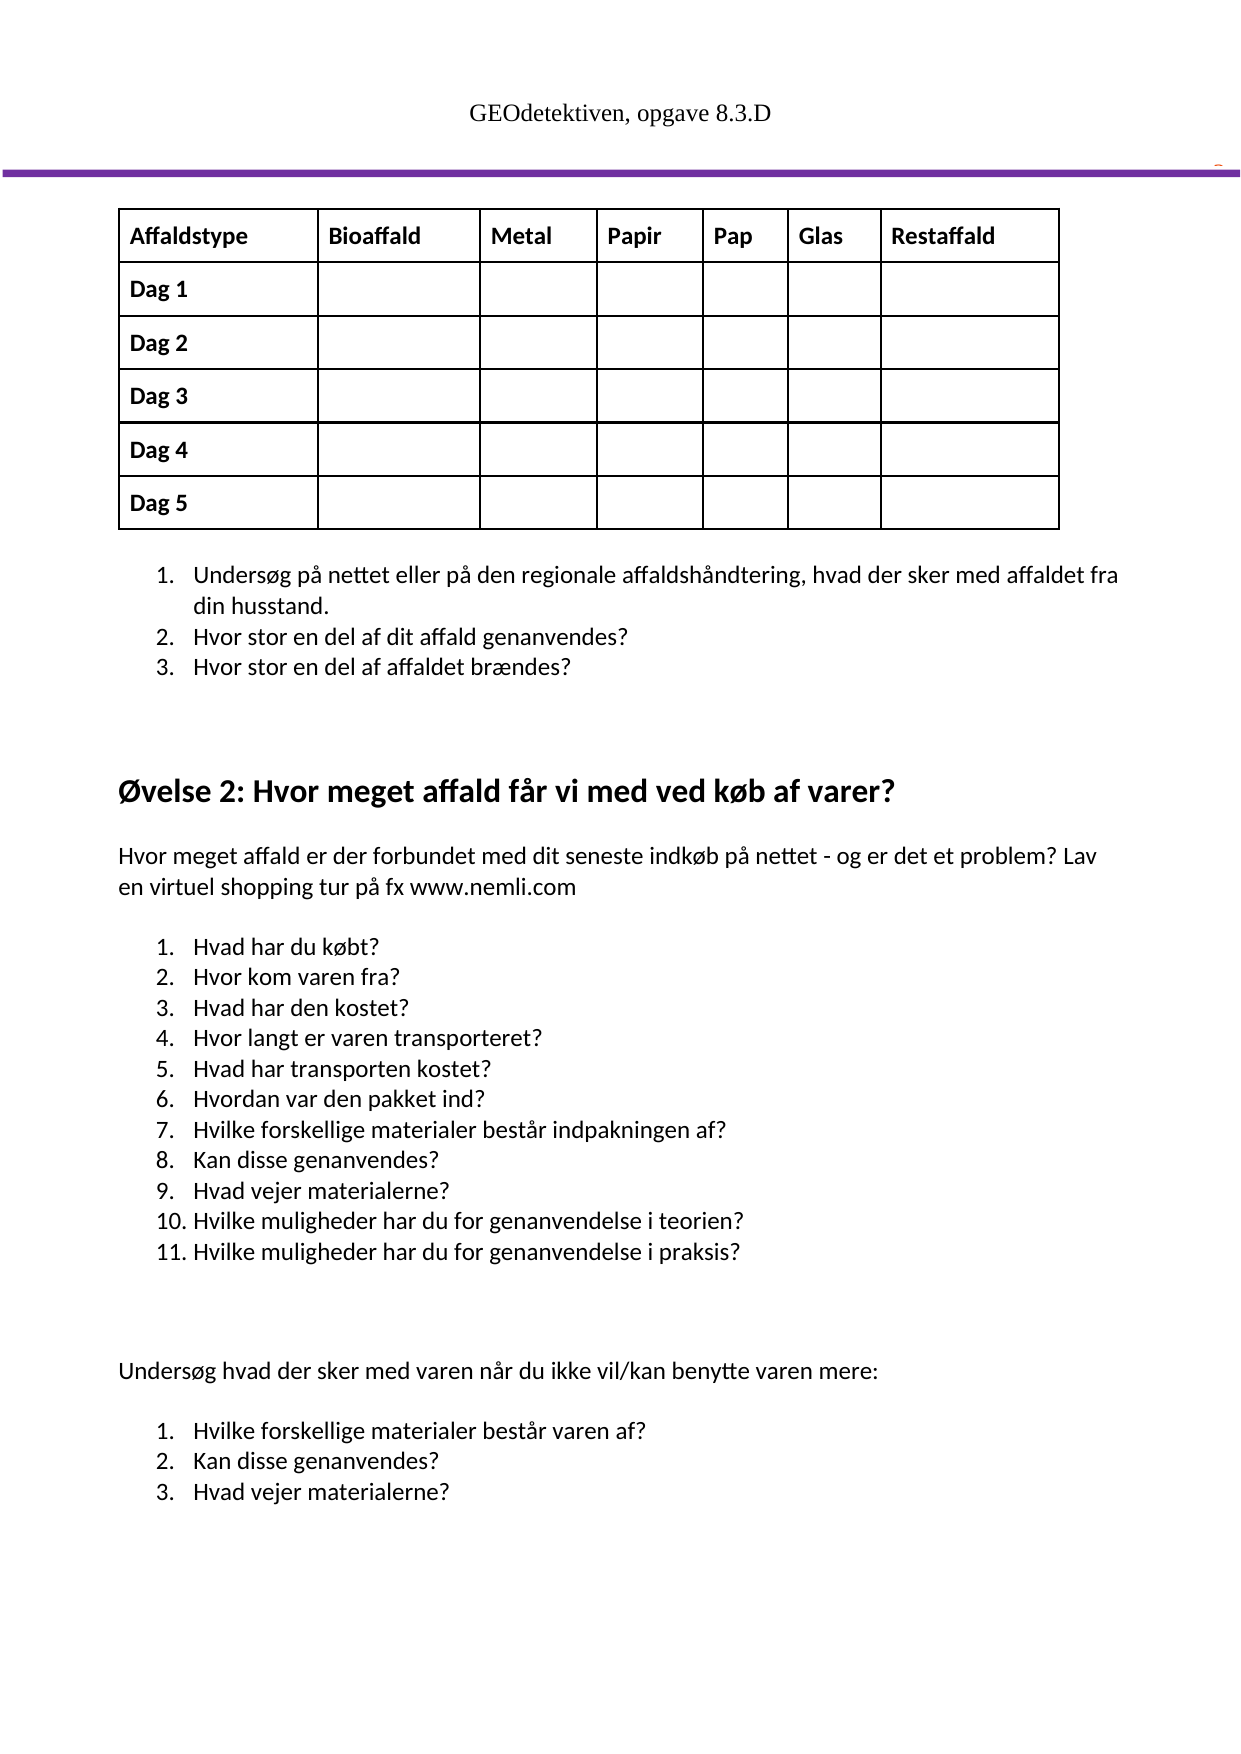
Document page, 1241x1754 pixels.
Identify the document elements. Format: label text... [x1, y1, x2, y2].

table_cell [789, 477, 880, 528]
table_cell [789, 424, 880, 475]
list Hvor stor en del af affaldet brændes? [156, 651, 1122, 682]
list Hvor stor en del af dit affald genanvendes? [156, 621, 1122, 651]
table_cell Dag 3 [120, 370, 317, 421]
list Hvad har transporten kostet? [156, 1053, 1122, 1083]
table_header Restaffald [882, 210, 1058, 261]
text Undersøg hvad der sker med varen når du ikke vil/kan benytte varen mere: [118, 1355, 1122, 1386]
list Hvordan var den pakket ind? [156, 1083, 1122, 1114]
table_cell Dag 5 [120, 477, 317, 528]
list Hvad har du købt? [156, 931, 1122, 961]
table_header Metal [481, 210, 596, 261]
list Hvilke forskellige materialer består varen af? [156, 1415, 1122, 1445]
table_cell [319, 477, 479, 528]
table_header Affaldstype [120, 210, 317, 261]
table_header Glas [789, 210, 880, 261]
table_cell [481, 424, 596, 475]
table_cell [598, 477, 702, 528]
table_cell [704, 424, 787, 475]
table_cell [481, 370, 596, 421]
table_cell [704, 263, 787, 314]
list Hvad har den kostet? [156, 992, 1122, 1022]
table_cell [598, 370, 702, 421]
list Hvor kom varen fra? [156, 961, 1122, 992]
table_cell [598, 317, 702, 368]
table_cell [598, 424, 702, 475]
table_cell Dag 4 [120, 424, 317, 475]
list Hvad vejer materialerne? [156, 1175, 1122, 1205]
table_cell [789, 317, 880, 368]
list Kan disse genanvendes? [156, 1144, 1122, 1175]
table_cell [882, 424, 1058, 475]
table_cell [319, 263, 479, 314]
list Hvor langt er varen transporteret? [156, 1022, 1122, 1053]
table_cell [319, 370, 479, 421]
list Hvilke muligheder har du for genanvendelse i teorien? [156, 1205, 1122, 1236]
table_header Bioaffald [319, 210, 479, 261]
table_cell [598, 263, 702, 314]
list Hvilke forskellige materialer består indpakningen af? [156, 1114, 1122, 1144]
text Øvelse 2: Hvor meget affald får vi med ved køb af varer? [118, 771, 1122, 811]
table_cell [882, 317, 1058, 368]
table_cell [789, 263, 880, 314]
table_cell [481, 477, 596, 528]
table_cell Dag 1 [120, 263, 317, 314]
table_cell [319, 317, 479, 368]
list Hvilke muligheder har du for genanvendelse i praksis? [156, 1236, 1122, 1266]
table_cell [481, 263, 596, 314]
table_cell [882, 370, 1058, 421]
table_cell [882, 477, 1058, 528]
table_cell Dag 2 [120, 317, 317, 368]
table_cell [789, 370, 880, 421]
table_cell [704, 477, 787, 528]
list Hvad vejer materialerne? [156, 1476, 1122, 1506]
table_header Papir [598, 210, 702, 261]
table_header Pap [704, 210, 787, 261]
table_cell [882, 263, 1058, 314]
list Kan disse genanvendes? [156, 1445, 1122, 1476]
table_cell [319, 424, 479, 475]
table_cell [481, 317, 596, 368]
list Undersøg på nettet eller på den regionale affaldshåndtering, hvad der sker med affaldet fra din husstand. [156, 559, 1122, 621]
table_cell [704, 317, 787, 368]
text Hvor meget affald er der forbundet med dit seneste indkøb på nettet - og er det et problem? Lav en virtuel shopping tur på fx www.nemli.com [118, 840, 1122, 901]
table_cell [704, 370, 787, 421]
